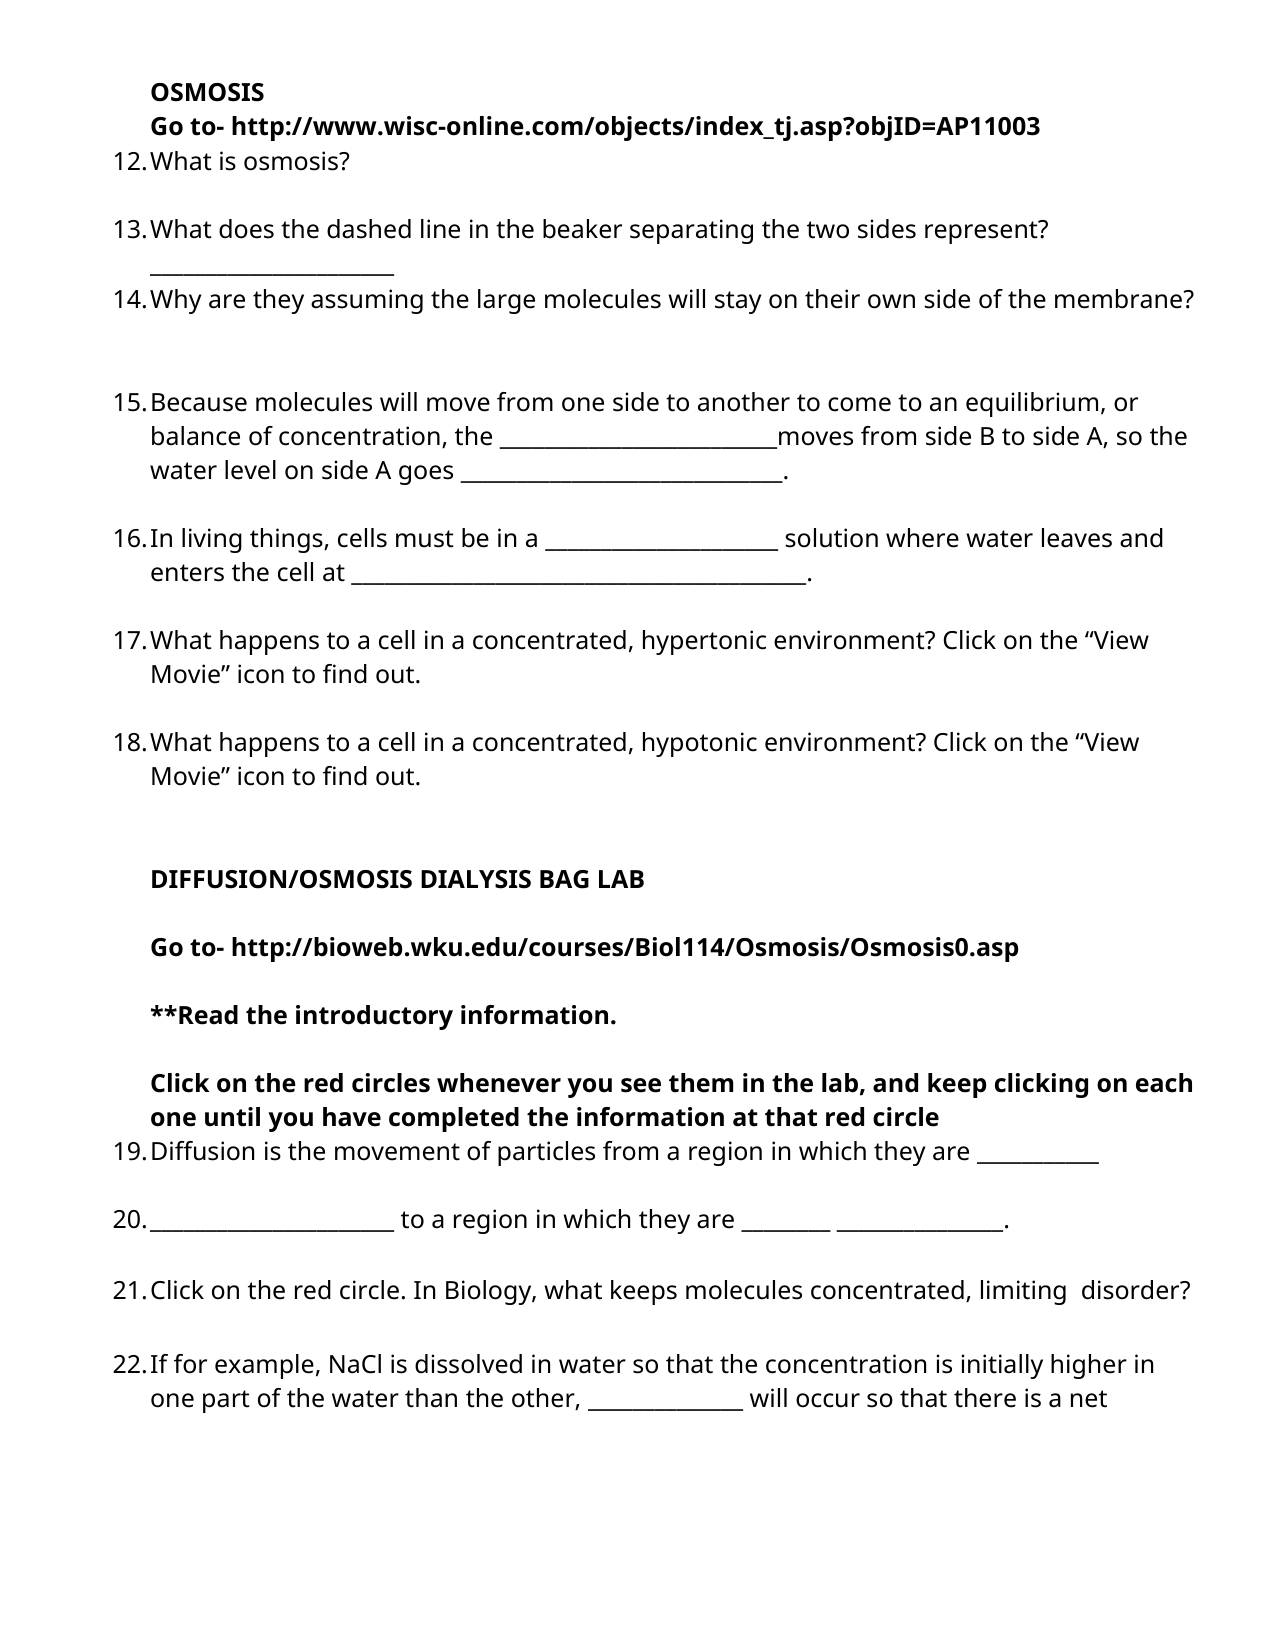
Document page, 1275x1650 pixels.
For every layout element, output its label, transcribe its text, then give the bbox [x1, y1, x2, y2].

text DIFFUSION/OSMOSIS DIALYSIS BAG LAB [150, 861, 1200, 895]
text Go to- http://www.wisc-online.com/objects/index_tj.asp?objID=AP11003 [150, 109, 1200, 143]
text Go to- http://bioweb.wku.edu/courses/Biol114/Osmosis/Osmosis0.asp [150, 929, 1200, 963]
list If for example, NaCl is dissolved in water so that the concentration is initially higher in one part of the water than the other, ______________ will occur so that there is a net [112, 1347, 1200, 1415]
text OSMOSIS [150, 75, 1200, 109]
list What happens to a cell in a concentrated, hypotonic environment? Click on the “View Movie” icon to find out. [112, 725, 1200, 793]
list ______________________ to a region in which they are ________ _______________. [112, 1202, 1200, 1236]
list Because molecules will move from one side to another to come to an equilibrium, or balance of concentration, the _________________________moves from side B to side A, so the water level on side A goes _____________________________. [112, 384, 1200, 487]
list What is osmosis? [112, 143, 1200, 177]
list Why are they assuming the large molecules will stay on their own side of the membrane? [112, 282, 1200, 316]
list Click on the red circle. In Biology, what keeps molecules concentrated, limiting disorder? [112, 1273, 1200, 1307]
text Click on the red circles whenever you see them in the lab, and keep clicking on each one until you have completed the information at that red circle [150, 1066, 1200, 1134]
list Diffusion is the movement of particles from a region in which they are ___________ [112, 1134, 1200, 1168]
list What does the dashed line in the beaker separating the two sides represent?______________________ [112, 211, 1200, 279]
text **Read the introductory information. [150, 997, 1200, 1032]
list What happens to a cell in a concentrated, hypertonic environment? Click on the “View Movie” icon to find out. [112, 623, 1200, 691]
list In living things, cells must be in a _____________________ solution where water leaves and enters the cell at _________________________________________. [112, 521, 1200, 589]
